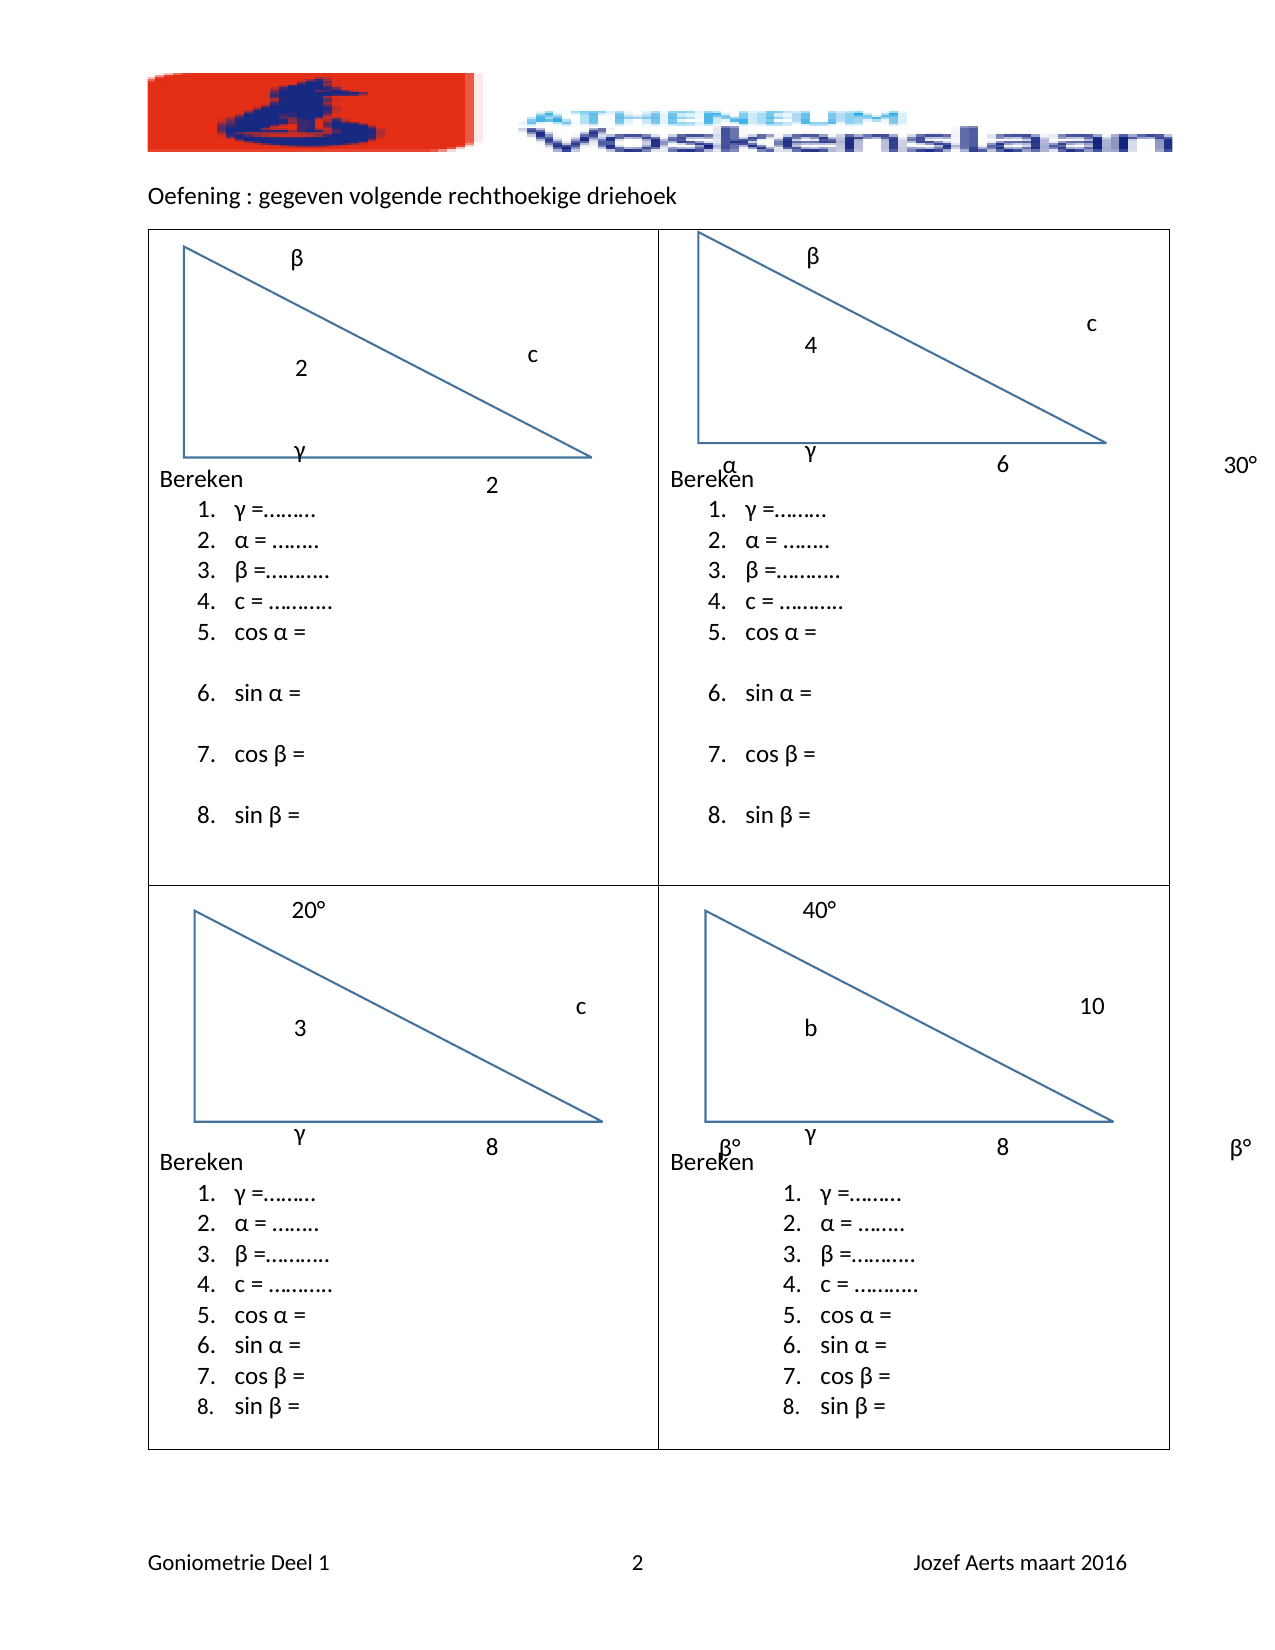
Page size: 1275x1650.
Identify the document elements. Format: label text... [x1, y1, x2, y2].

picture [147, 73, 1173, 152]
table_cell Bereken γ =……… α = …….. β =……….. c = ……….. cos α = sin α = cos β = sin β = [659, 886, 1169, 1449]
text Oefening : gegeven volgende rechthoekige driehoek [148, 180, 1127, 210]
table_cell Bereken γ =……… α = …….. β =……….. c = ……….. cos α = sin α = cos β = sin β = [149, 886, 658, 1449]
table_header Bereken γ =……… α = …….. β =……….. c = ……….. cos α = sin α = cos β = sin β = [659, 230, 1169, 884]
table_header Bereken γ =……… α = …….. β =……….. c = ……….. cos α = sin α = cos β = sin β = [149, 230, 658, 884]
